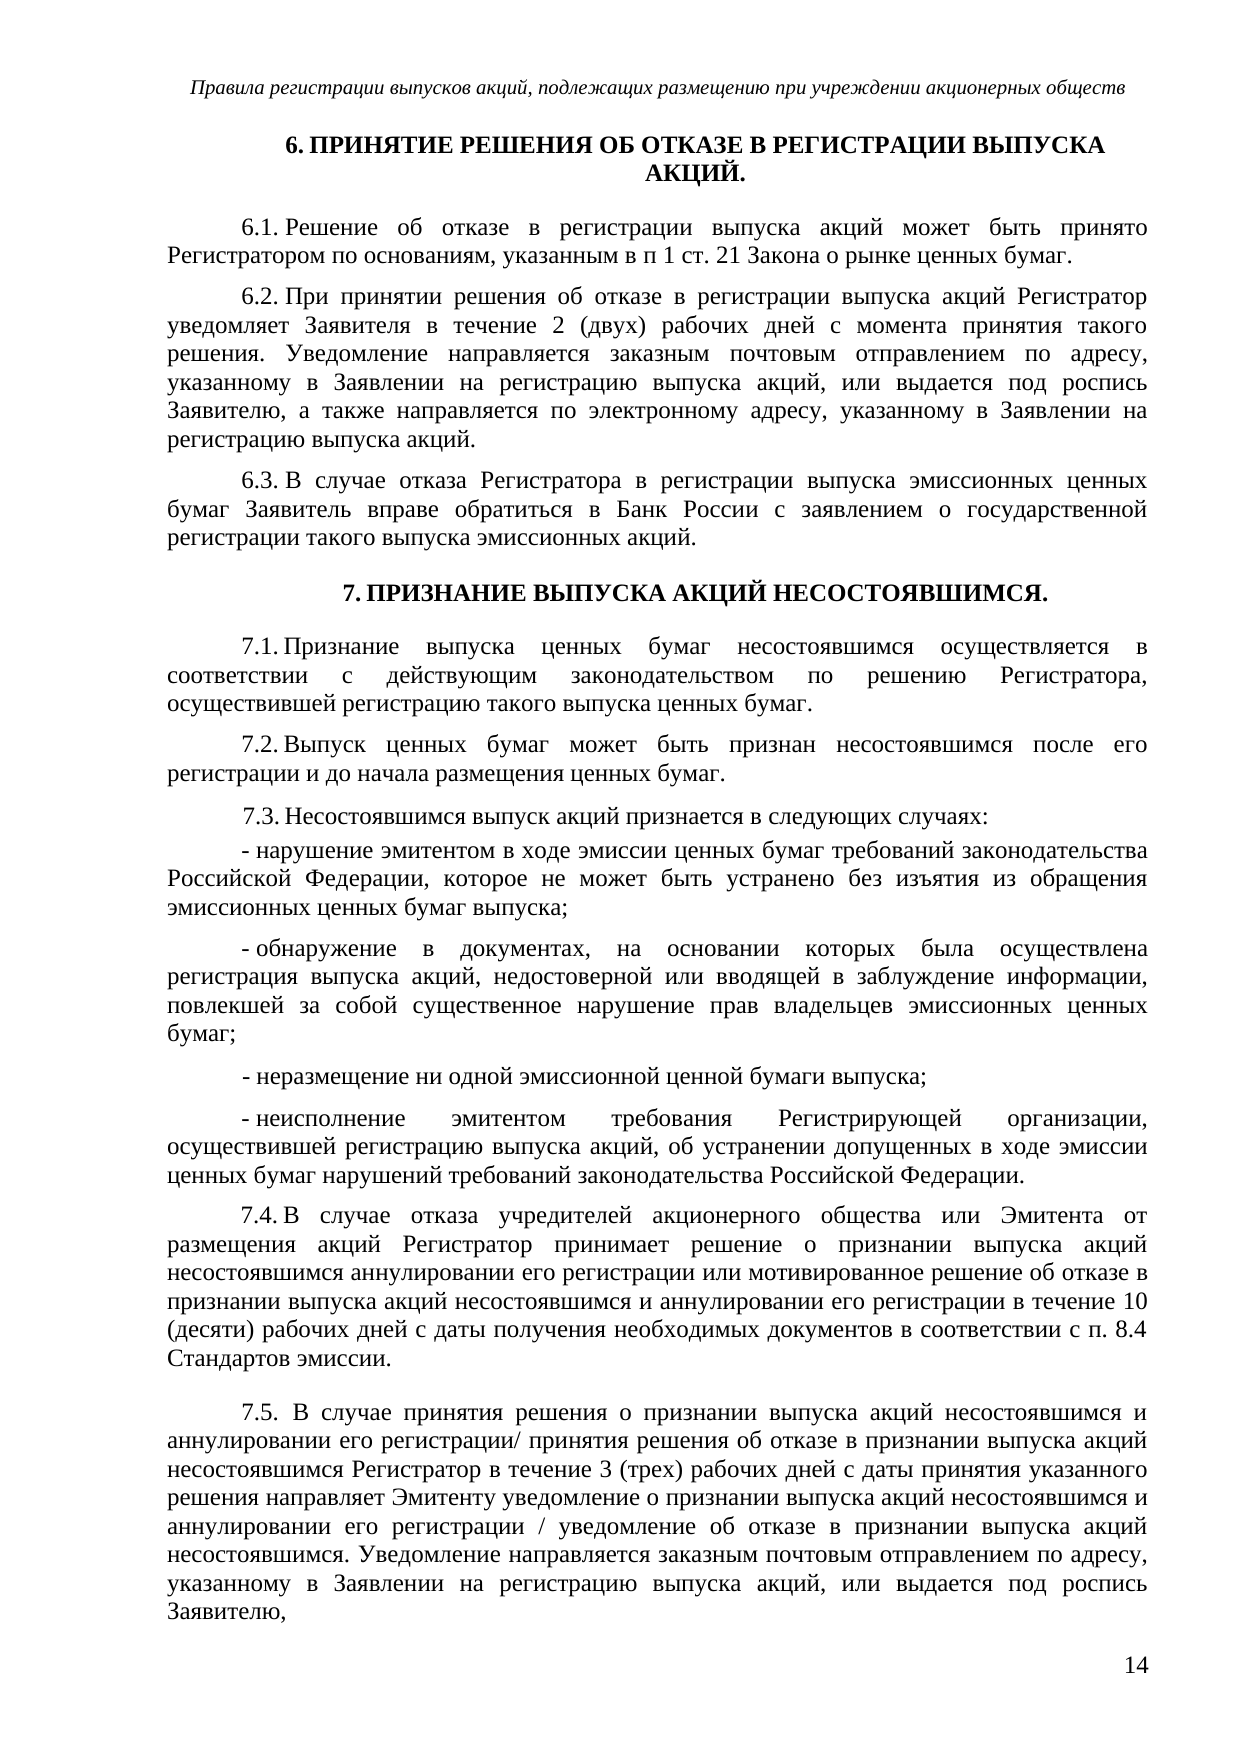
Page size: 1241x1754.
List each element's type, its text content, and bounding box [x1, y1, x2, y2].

text - неразмещение ни одной эмиссионной ценной бумаги выпуска; [242, 1061, 1148, 1090]
list В случае отказа Регистратора в регистрации выпуска эмиссионных ценных бумаг Заявитель вправе обратиться в Банк России с заявлением о государственной регистрации такого выпуска эмиссионных акций. [167, 466, 1148, 551]
list нарушение эмитентом в ходе эмиссии ценных бумаг требований законодательства Российской Федерации, которое не может быть устранено без изъятия из обращения эмиссионных ценных бумаг выпуска; [167, 835, 1148, 921]
text 6. ПРИНЯТИЕ РЕШЕНИЯ ОБ ОТКАЗЕ В РЕГИСТРАЦИИ ВЫПУСКА АКЦИЙ. [242, 130, 1148, 187]
list обнаружение в документах, на основании которых была осуществлена регистрация выпуска акций, недостоверной или вводящей в заблуждение информации, повлекшей за собой существенное нарушение прав владельцев эмиссионных ценных бумаг; [167, 933, 1148, 1047]
list Выпуск ценных бумаг может быть признан несостоявшимся после его регистрации и до начала размещения ценных бумаг. [167, 729, 1148, 787]
text - неисполнение эмитентом требования Регистрирующей организации, осуществившей регистрацию выпуска акций, об устранении допущенных в ходе эмиссии ценных бумаг нарушений требований законодательства Российской Федерации. [167, 1103, 1148, 1189]
list Признание выпуска ценных бумаг несостоявшимся осуществляется в соответствии с действующим законодательством по решению Регистратора, осуществившей регистрацию такого выпуска ценных бумаг. [167, 632, 1148, 718]
text 7. ПРИЗНАНИЕ ВЫПУСКА АКЦИЙ НЕСОСТОЯВШИМСЯ. [242, 578, 1148, 607]
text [167, 1397, 1148, 1625]
text 7.4. В случае отказа учредителей акционерного общества или Эмитента от размещения акций Регистратор принимает решение о признании выпуска акций несостоявшимся аннулировании его регистрации или мотивированное решение об отказе в признании выпуска акций несостоявшимся и аннулировании его регистрации в течение 10 (десяти) рабочих дней с даты получения необходимых документов в соответствии с п. 8.4 Стандартов эмиссии. [167, 1201, 1148, 1372]
list Решение об отказе в регистрации выпуска акций может быть принято Регистратором по основаниям, указанным в п 1 ст. 21 Закона о рынке ценных бумаг. [167, 212, 1148, 269]
text 7.3. Несостоявшимся выпуск акций признается в следующих случаях: [242, 801, 1148, 830]
list При принятии решения об отказе в регистрации выпуска акций Регистратор уведомляет Заявителя в течение 2 (двух) рабочих дней с момента принятия такого решения. Уведомление направляется заказным почтовым отправлением по адресу, указанному в Заявлении на регистрацию выпуска акций, или выдается под роспись Заявителю, а также направляется по электронному адресу, указанному в Заявлении на регистрацию выпуска акций. [167, 282, 1148, 453]
